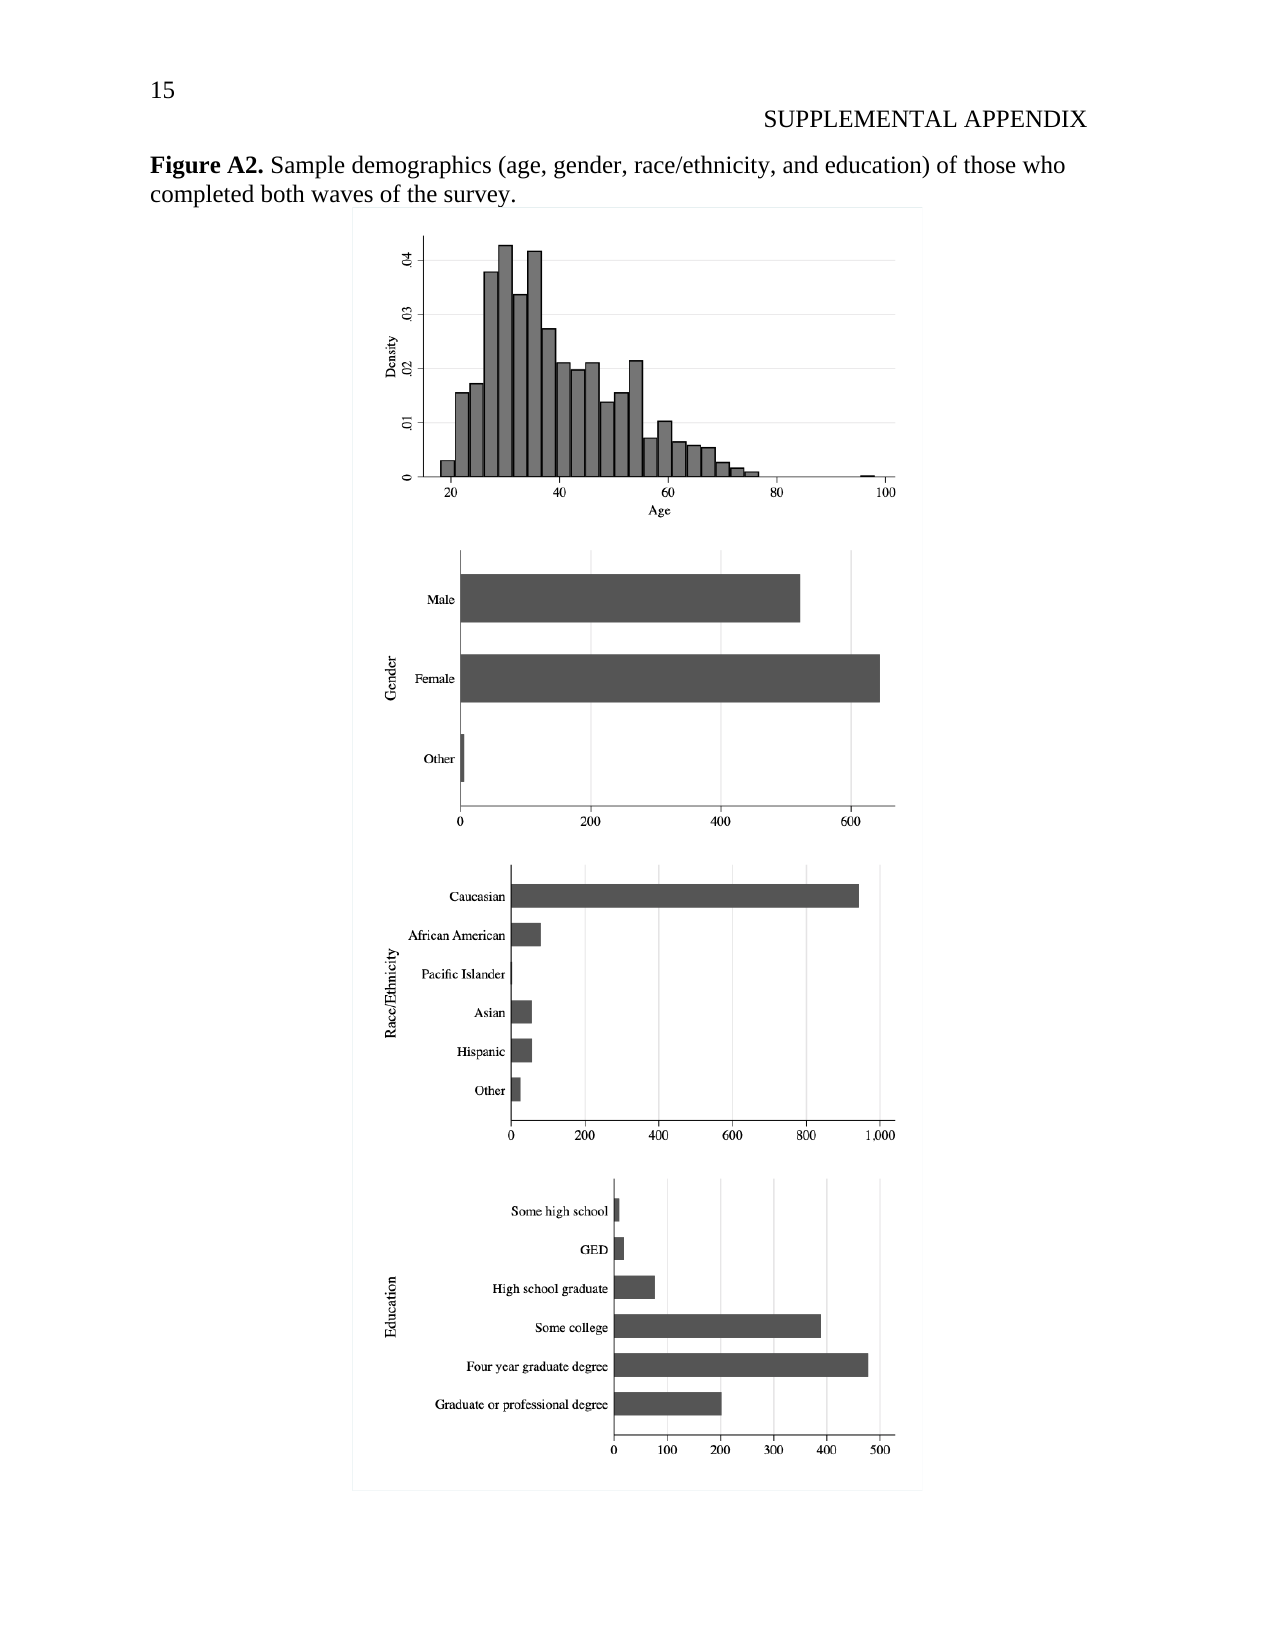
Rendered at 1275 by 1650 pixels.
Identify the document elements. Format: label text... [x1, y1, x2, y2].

picture [352, 207, 923, 1491]
text Figure A2. Sample demographics (age, gender, race/ethnicity, and education) of those who completed both waves of the survey. [150, 150, 1125, 207]
